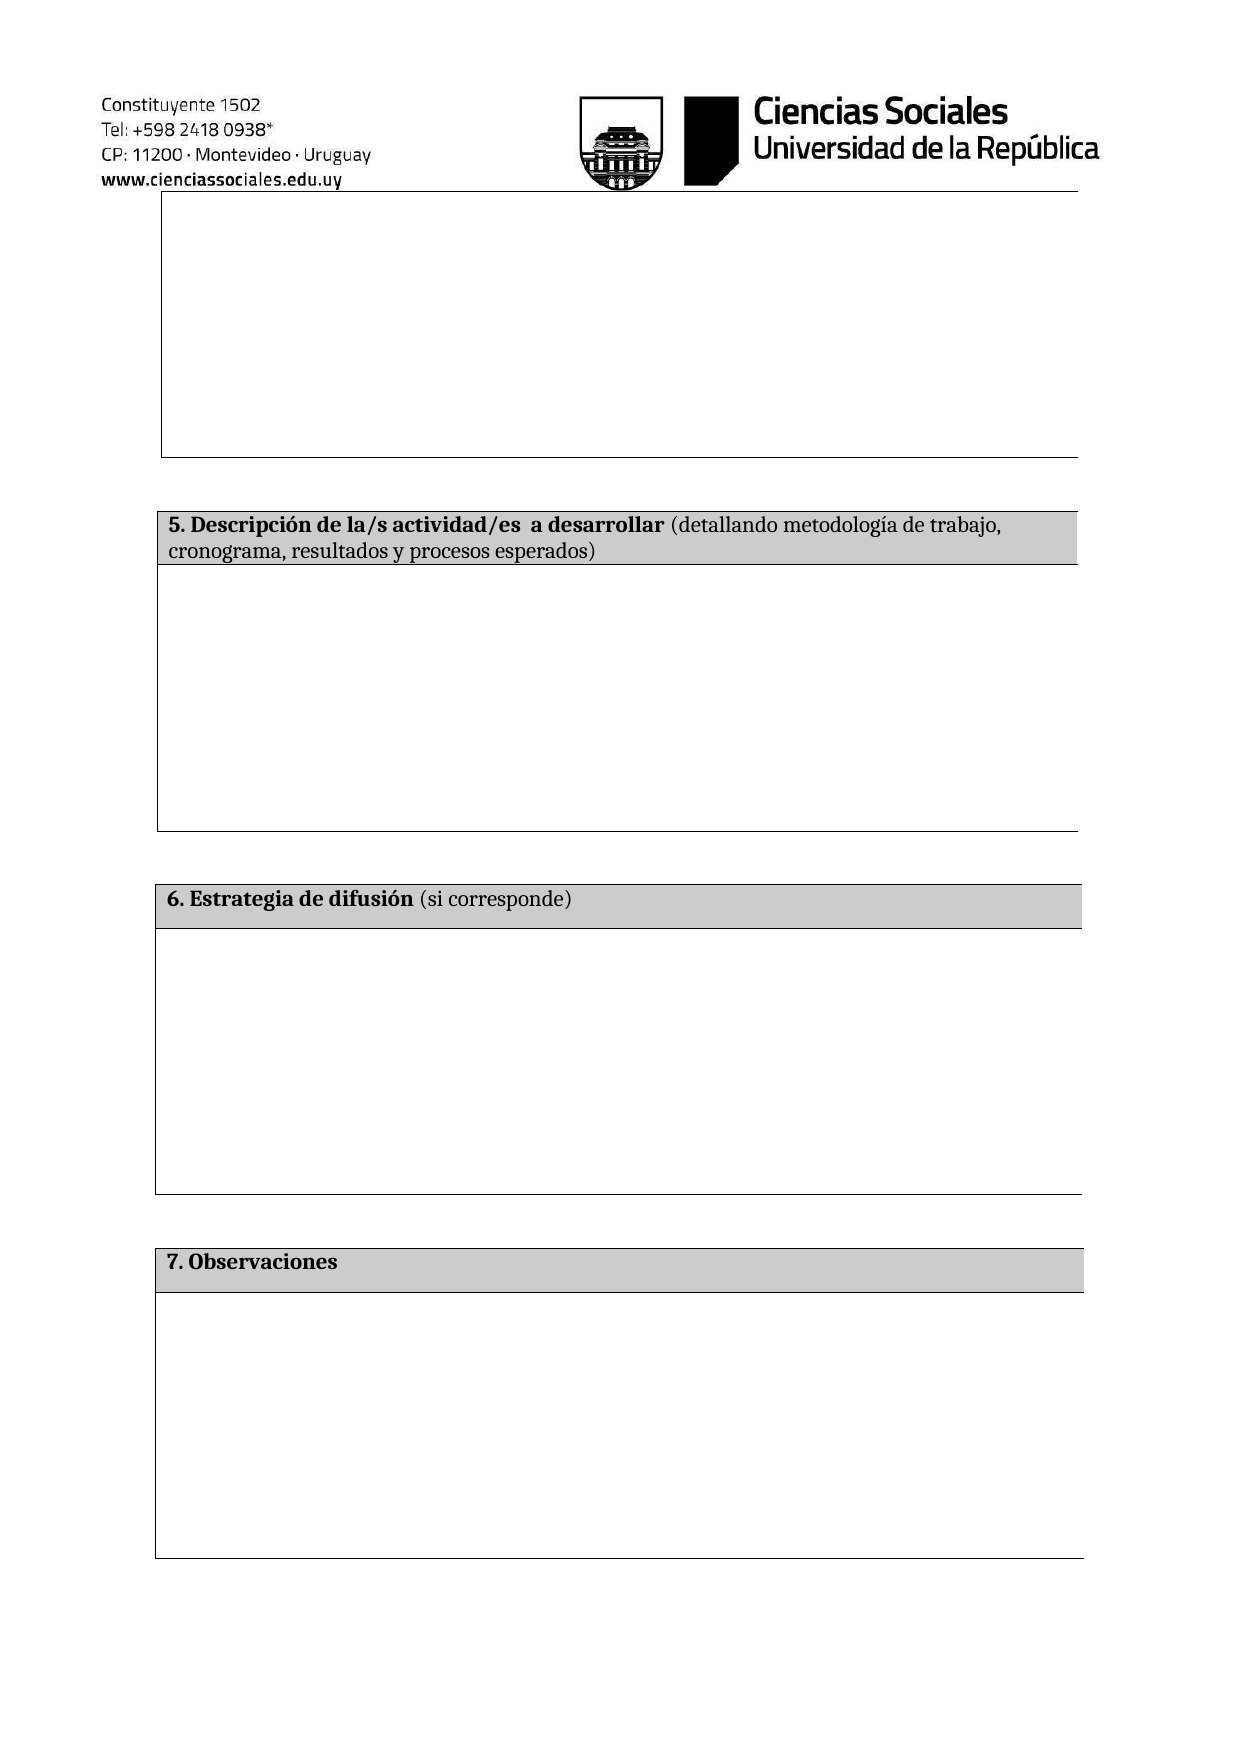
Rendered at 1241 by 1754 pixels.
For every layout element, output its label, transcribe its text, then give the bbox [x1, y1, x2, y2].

table_header 7. Observaciones [156, 1249, 1084, 1292]
table_cell [162, 192, 1077, 457]
table_header 6. Estrategia de difusión (si corresponde) [156, 885, 1082, 928]
table_header 5. Descripción de la/s actividad/es a desarrollar (detallando metodología de trabajo, cronograma, resultados y procesos esperados) [158, 512, 1077, 564]
table_cell [156, 929, 1082, 1194]
table_cell [156, 1293, 1084, 1558]
table_cell [158, 565, 1077, 831]
picture [2, 0, 1240, 191]
